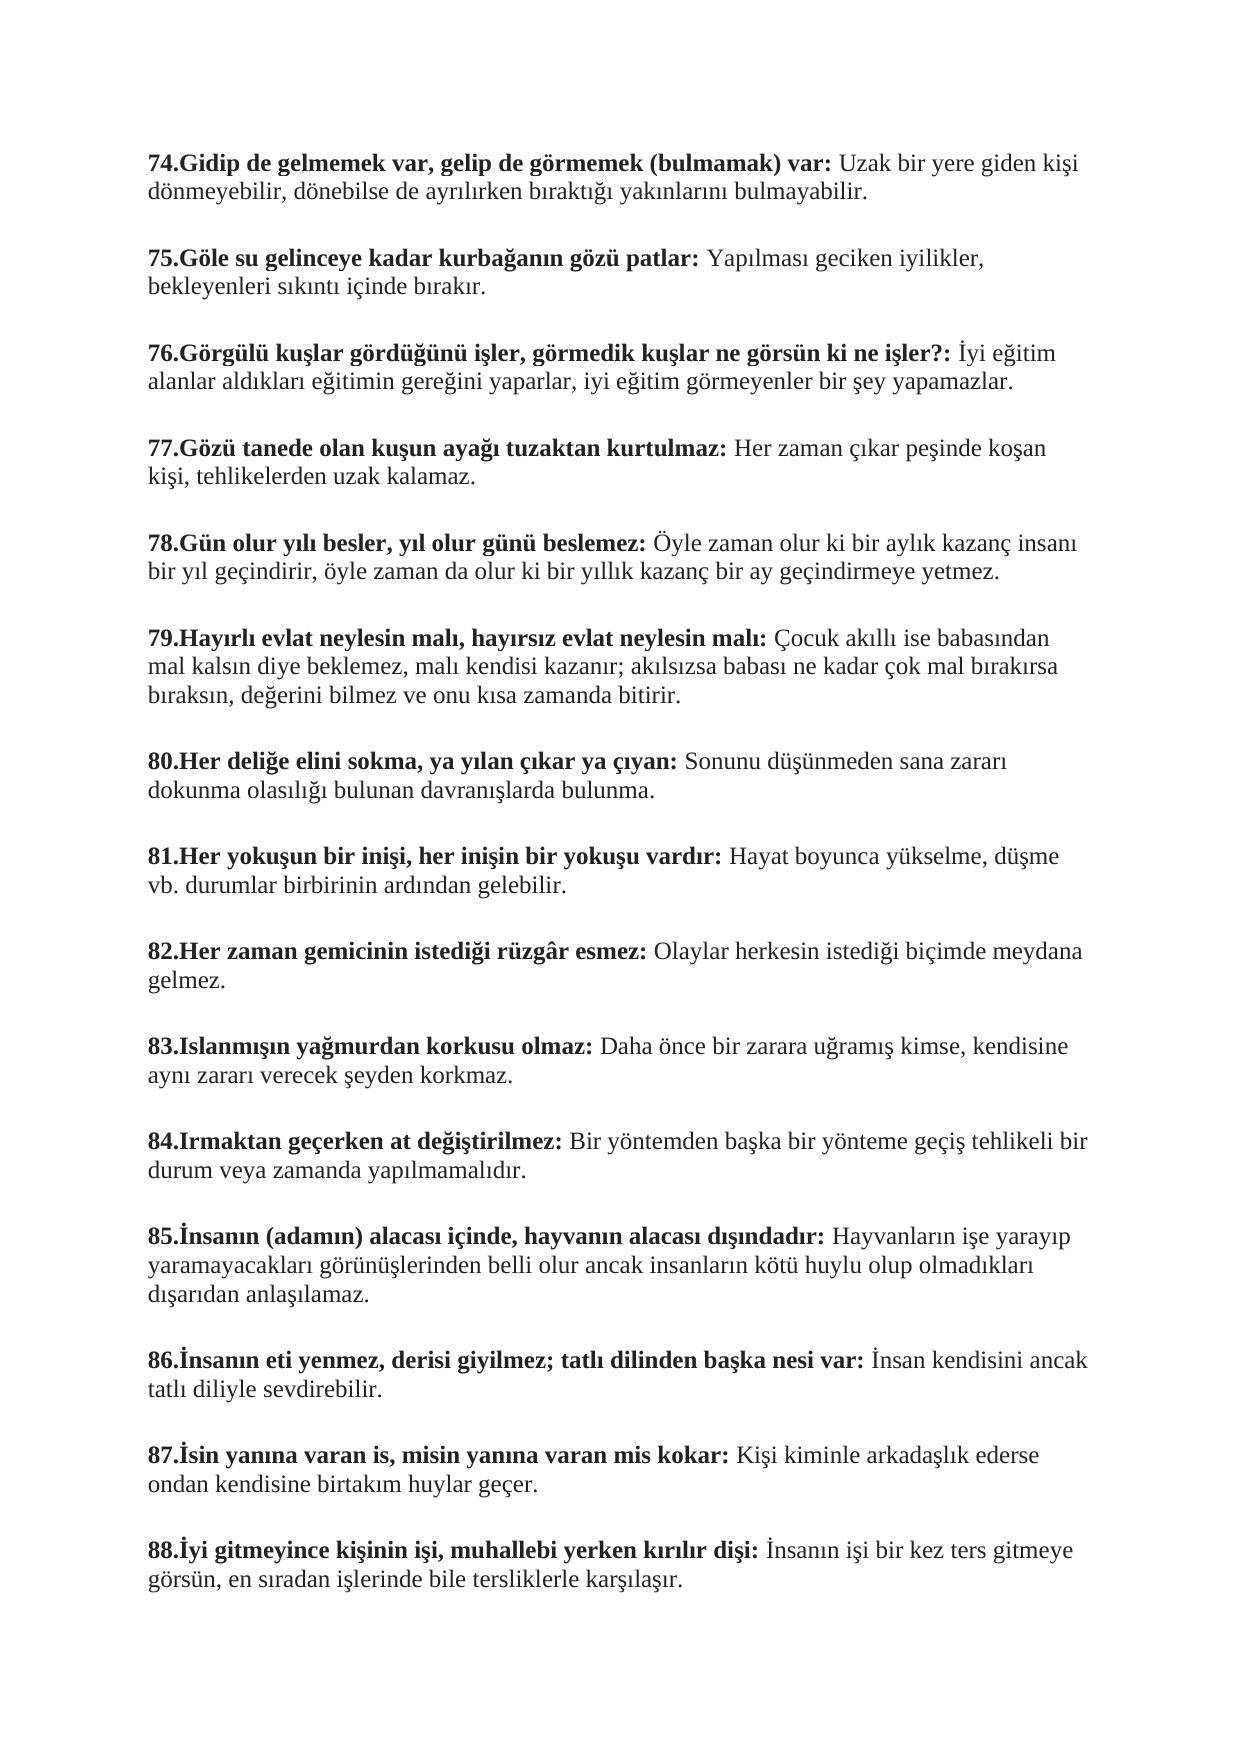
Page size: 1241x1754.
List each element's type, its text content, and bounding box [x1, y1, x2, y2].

text 74.Gidip de gelmemek var, gelip de görmemek (bulmamak) var: Uzak bir yere giden kişi dönmeyebilir, dönebilse de ayrılırken bıraktığı yakınlarını bulmayabilir. [868, 148, 1093, 205]
text 85.İnsanın (adamın) alacası içinde, hayvanın alacası dışındadır: Hayvanların işe yarayıp yaramayacakları görünüşlerinden belli olur ancak insanların kötü huylu olup olmadıkları dışarıdan anlaşılamaz. [370, 1221, 1093, 1308]
text 83.Islanmışın yağmurdan korkusu olmaz: Daha önce bir zarara uğramış kimse, kendisine aynı zararı verecek şeyden korkmaz. [513, 1031, 1093, 1089]
text 79.Hayırlı evlat neylesin malı, hayırsız evlat neylesin malı: Çocuk akıllı ise babasından mal kalsın diye beklemez, malı kendisi kazanır; akılsızsa babası ne kadar çok mal bırakırsa bıraksın, değerini bilmez ve onu kısa zamanda bitirir. [681, 623, 1093, 709]
text 75.Göle su gelinceye kadar kurbağanın gözü patlar: Yapılması geciken iyilikler, bekleyenleri sıkıntı içinde bırakır. [486, 243, 1093, 300]
text 80.Her deliğe elini sokma, ya yılan çıkar ya çıyan: Sonunu düşünmeden sana zararı dokunma olasılığı bulunan davranışlarda bulunma. [655, 746, 1093, 804]
text 81.Her yokuşun bir inişi, her inişin bir yokuşu vardır: Hayat boyunca yükselme, düşme vb. durumlar birbirinin ardından gelebilir. [148, 841, 1093, 899]
text 87.İsin yanına varan is, misin yanına varan mis kokar: Kişi kiminle arkadaşlık ederse ondan kendisine birtakım huylar geçer. [538, 1440, 1093, 1498]
text 88.İyi gitmeyince kişinin işi, muhallebi yerken kırılır dişi: İnsanın işi bir kez ters gitmeye görsün, en sıradan işlerinde bile tersliklerle karşılaşır. [683, 1535, 1093, 1593]
text 86.İnsanın eti yenmez, derisi giyilmez; tatlı dilinden başka nesi var: İnsan kendisini ancak tatlı diliyle sevdirebilir. [383, 1345, 1093, 1403]
text 84.Irmaktan geçerken at değiştirilmez: Bir yöntemden başka bir yönteme geçiş tehlikeli bir durum veya zamanda yapılmamalıdır. [527, 1126, 1093, 1184]
text 77.Gözü tanede olan kuşun ayağı tuzaktan kurtulmaz: Her zaman çıkar peşinde koşan kişi, tehlikelerden uzak kalamaz. [476, 433, 1093, 490]
text 82.Her zaman gemicinin istediği rüzgâr esmez: Olaylar herkesin istediği biçimde meydana gelmez. [148, 936, 1093, 994]
